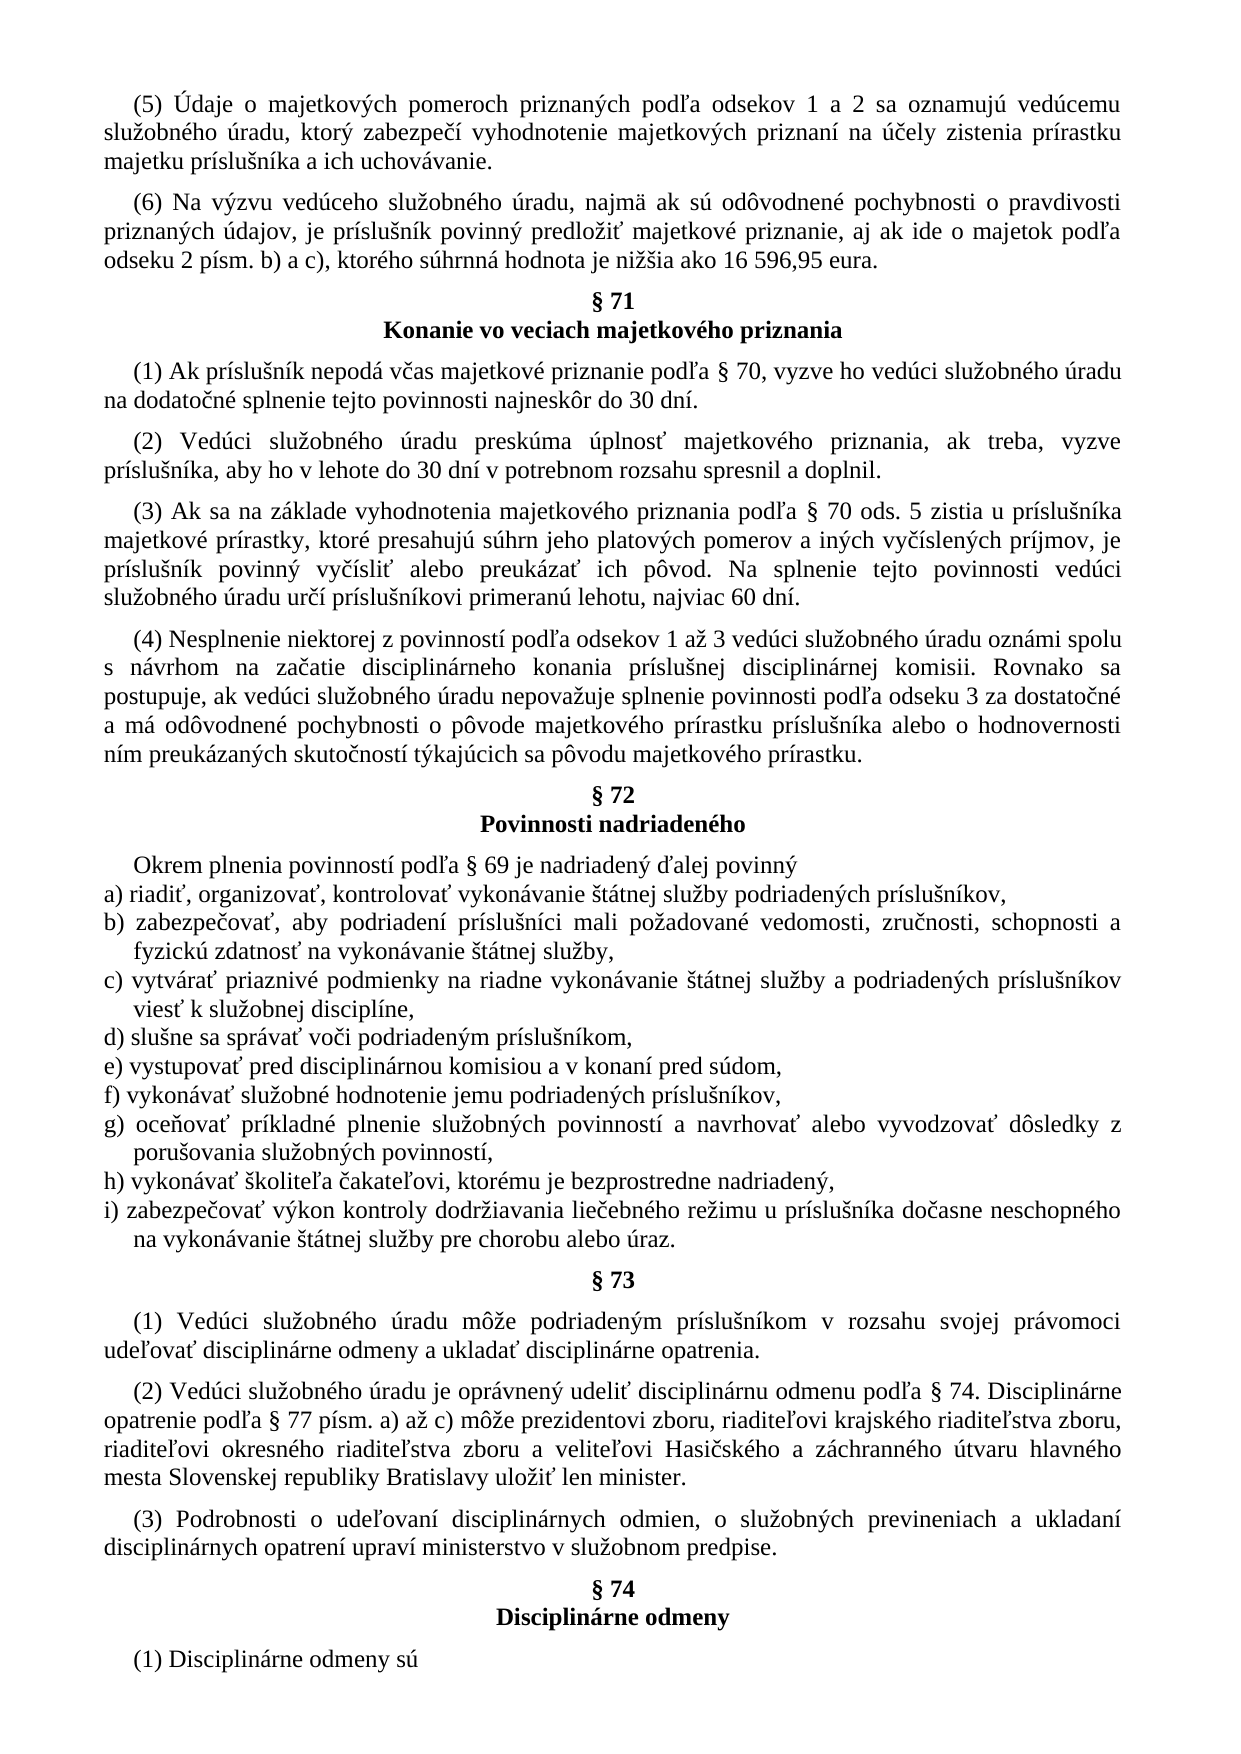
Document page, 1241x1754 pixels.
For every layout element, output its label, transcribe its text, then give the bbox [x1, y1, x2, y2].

text i) zabezpečovať výkon kontroly dodržiavania liečebného režimu u príslušníka dočasne neschopného na vykonávanie štátnej služby pre chorobu alebo úraz. [103, 1195, 1122, 1252]
text (4) Nesplnenie niektorej z povinností podľa odsekov 1 až 3 vedúci služobného úradu oznámi spolu s návrhom na začatie disciplinárneho konania príslušnej disciplinárnej komisii. Rovnako sa postupuje, ak vedúci služobného úradu nepovažuje splnenie povinnosti podľa odseku 3 za dostatočné a má odôvodnené pochybnosti o pôvode majetkového prírastku príslušníka alebo o hodnovernosti ním preukázaných skutočností týkajúcich sa pôvodu majetkového prírastku. [103, 624, 1122, 767]
text (3) Ak sa na základe vyhodnotenia majetkového priznania podľa § 70 ods. 5 zistia u príslušníka majetkové prírastky, ktoré presahujú súhrn jeho platových pomerov a iných vyčíslených príjmov, je príslušník povinný vyčísliť alebo preukázať ich pôvod. Na splnenie tejto povinnosti vedúci služobného úradu určí príslušníkovi primeranú lehotu, najviac 60 dní. [103, 496, 1122, 611]
text Disciplinárne odmeny [103, 1602, 1122, 1631]
text (6) Na výzvu vedúceho služobného úradu, najmä ak sú odôvodnené pochybnosti o pravdivosti priznaných údajov, je príslušník povinný predložiť majetkové priznanie, aj ak ide o majetok podľa odseku 2 písm. b) a c), ktorého súhrnná hodnota je nižšia ako 16 596,95 eura. [103, 187, 1122, 274]
text a) riadiť, organizovať, kontrolovať vykonávanie štátnej služby podriadených príslušníkov, [103, 879, 1122, 907]
text § 73 [103, 1265, 1122, 1294]
text Konanie vo veciach majetkového priznania [103, 315, 1122, 344]
text (1) Disciplinárne odmeny sú [103, 1644, 1122, 1672]
text Okrem plnenia povinností podľa § 69 je nadriadený ďalej povinný [103, 850, 1122, 879]
text § 71 [103, 286, 1122, 315]
text f) vykonávať služobné hodnotenie jemu podriadených príslušníkov, [103, 1080, 1122, 1109]
text (2) Vedúci služobného úradu je oprávnený udeliť disciplinárnu odmenu podľa § 74. Disciplinárne opatrenie podľa § 77 písm. a) až c) môže prezidentovi zboru, riaditeľovi krajského riaditeľstva zboru, riaditeľovi okresného riaditeľstva zboru a veliteľovi Hasičského a záchranného útvaru hlavného mesta Slovenskej republiky Bratislavy uložiť len minister. [103, 1376, 1122, 1491]
text (5) Údaje o majetkových pomeroch priznaných podľa odsekov 1 a 2 sa oznamujú vedúcemu služobného úradu, ktorý zabezpečí vyhodnotenie majetkových priznaní na účely zistenia prírastku majetku príslušníka a ich uchovávanie. [103, 89, 1122, 175]
text Povinnosti nadriadeného [103, 809, 1122, 837]
text d) slušne sa správať voči podriadeným príslušníkom, [103, 1022, 1122, 1051]
text § 74 [103, 1574, 1122, 1602]
text (1) Ak príslušník nepodá včas majetkové priznanie podľa § 70, vyzve ho vedúci služobného úradu na dodatočné splnenie tejto povinnosti najneskôr do 30 dní. [103, 356, 1122, 414]
text g) oceňovať príkladné plnenie služobných povinností a navrhovať alebo vyvodzovať dôsledky z porušovania služobných povinností, [103, 1109, 1122, 1166]
text c) vytvárať priaznivé podmienky na riadne vykonávanie štátnej služby a podriadených príslušníkov viesť k služobnej disciplíne, [103, 965, 1122, 1022]
text b) zabezpečovať, aby podriadení príslušníci mali požadované vedomosti, zručnosti, schopnosti a fyzickú zdatnosť na vykonávanie štátnej služby, [103, 907, 1122, 965]
text § 72 [103, 780, 1122, 809]
text h) vykonávať školiteľa čakateľovi, ktorému je bezprostredne nadriadený, [103, 1166, 1122, 1195]
text (2) Vedúci služobného úradu preskúma úplnosť majetkového priznania, ak treba, vyzve príslušníka, aby ho v lehote do 30 dní v potrebnom rozsahu spresnil a doplnil. [103, 426, 1122, 484]
text (1) Vedúci služobného úradu môže podriadeným príslušníkom v rozsahu svojej právomoci udeľovať disciplinárne odmeny a ukladať disciplinárne opatrenia. [103, 1306, 1122, 1364]
text e) vystupovať pred disciplinárnou komisiou a v konaní pred súdom, [103, 1051, 1122, 1080]
text (3) Podrobnosti o udeľovaní disciplinárnych odmien, o služobných previneniach a ukladaní disciplinárnych opatrení upraví ministerstvo v služobnom predpise. [103, 1504, 1122, 1561]
